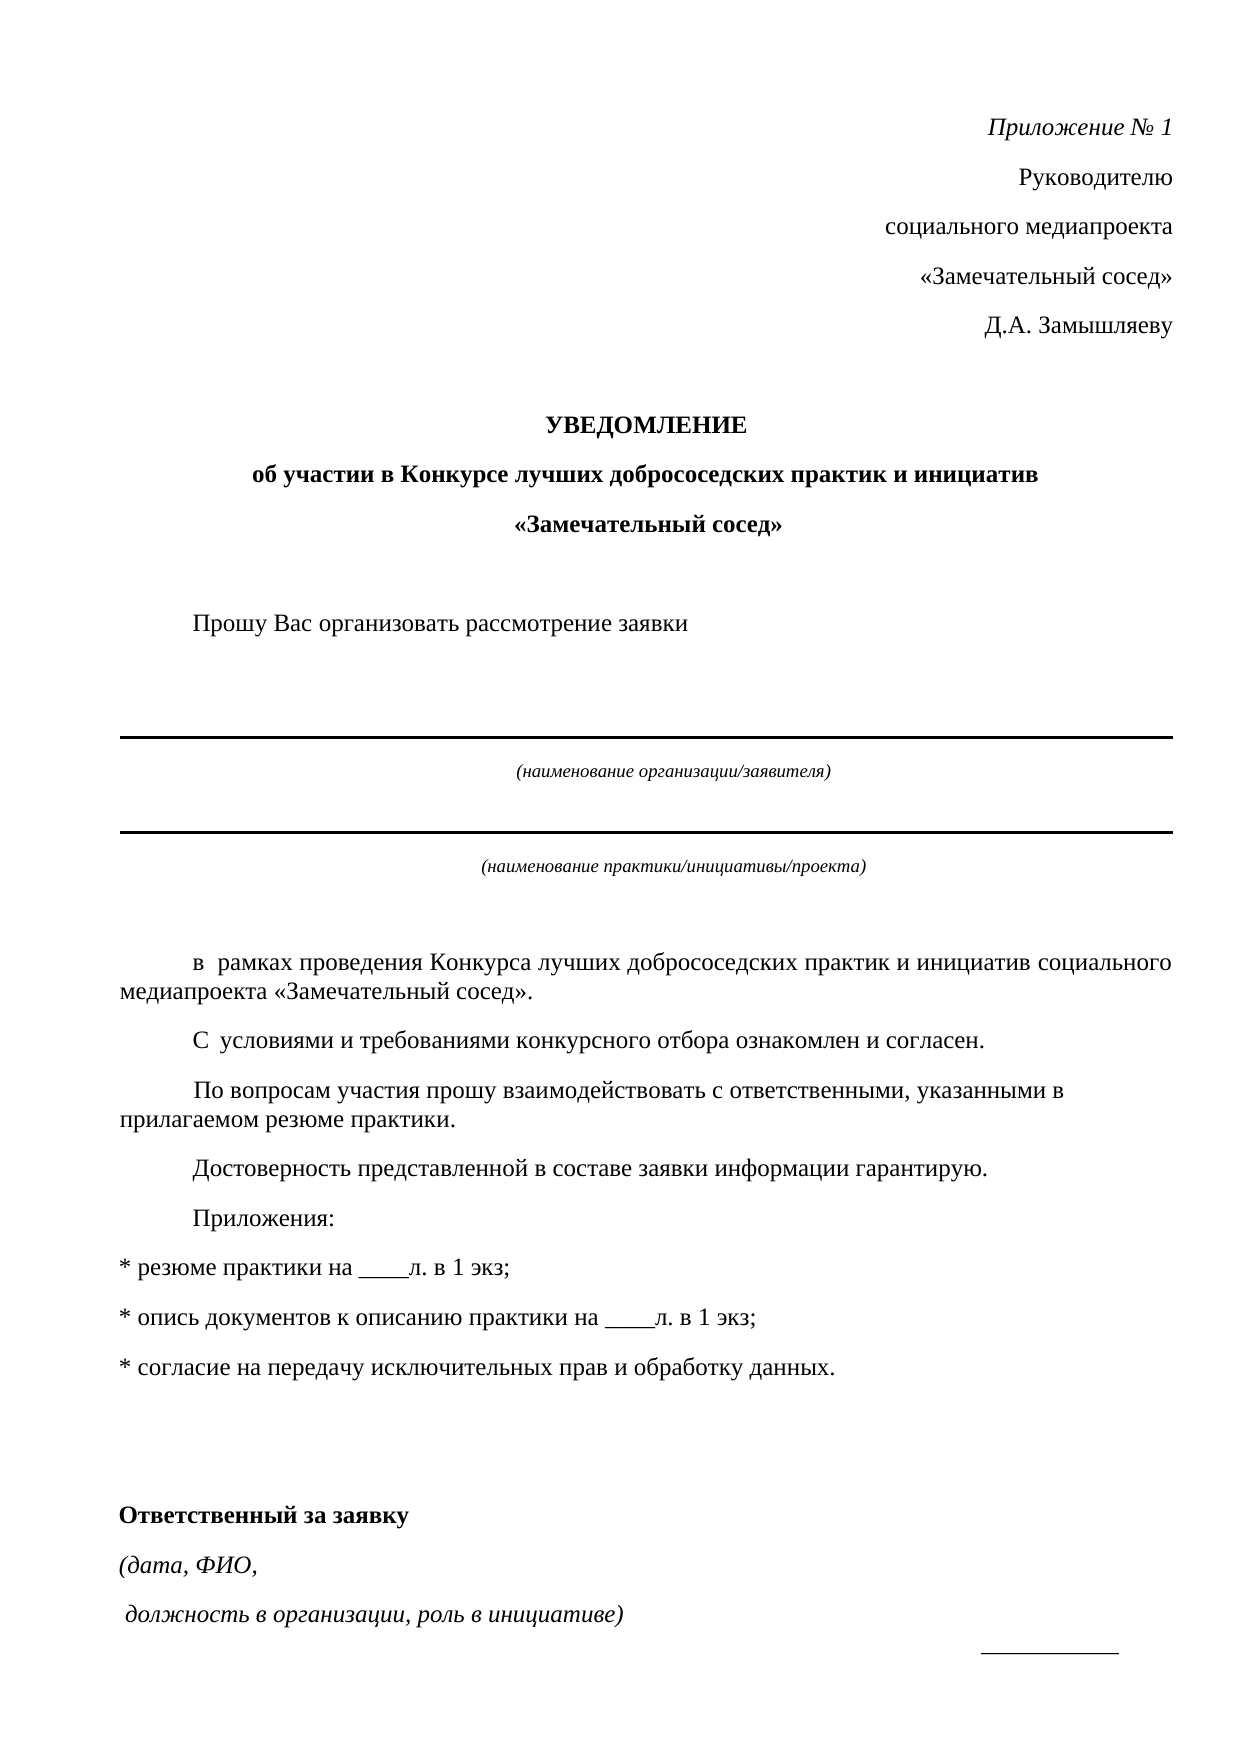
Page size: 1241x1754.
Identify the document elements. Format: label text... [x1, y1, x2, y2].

list * согласие на передачу исключительных прав и обработку данных. [119, 1352, 1098, 1380]
text социального медиапроекта [547, 211, 1173, 240]
text об участии в Конкурсе лучших добрососедских практик и инициатив [119, 459, 1172, 488]
text «Замечательный сосед» [119, 509, 1172, 538]
list * опись документов к описанию практики на ____л. в 1 экз; [119, 1302, 1098, 1331]
text Приложение № 1 [119, 112, 1173, 141]
text (наименование практики/инициативы/проекта) [119, 855, 1173, 877]
text Приложения: [192, 1203, 1098, 1232]
text в рамках проведения Конкурса лучших добрососедских практик и инициатив социального медиапроекта «Замечательный сосед». [119, 947, 1172, 1004]
text (дата, ФИО, [119, 1550, 1173, 1579]
text По вопросам участия прошу взаимодействовать с ответственными, указанными в прилагаемом резюме практики. [119, 1075, 1173, 1132]
text Достоверность представленной в составе заявки информации гарантирую. [192, 1153, 1098, 1182]
text Прошу Вас организовать рассмотрение заявки [119, 608, 1173, 637]
text «Замечательный сосед» [547, 261, 1173, 290]
text Д.А. Замышляеву [547, 311, 1173, 339]
text Ответственный за заявку [118, 1500, 1173, 1529]
text (наименование организации/заявителя) [119, 760, 1173, 781]
text Руководителю [547, 162, 1173, 191]
list * резюме практики на ____л. в 1 экз; [119, 1252, 1098, 1281]
text должность в организации, роль в инициативе) ___________ [119, 1599, 1173, 1657]
text УВЕДОМЛЕНИЕ [119, 410, 1174, 438]
list условиями и требованиями конкурсного отбора ознакомлен и согласен. [192, 1025, 1173, 1054]
